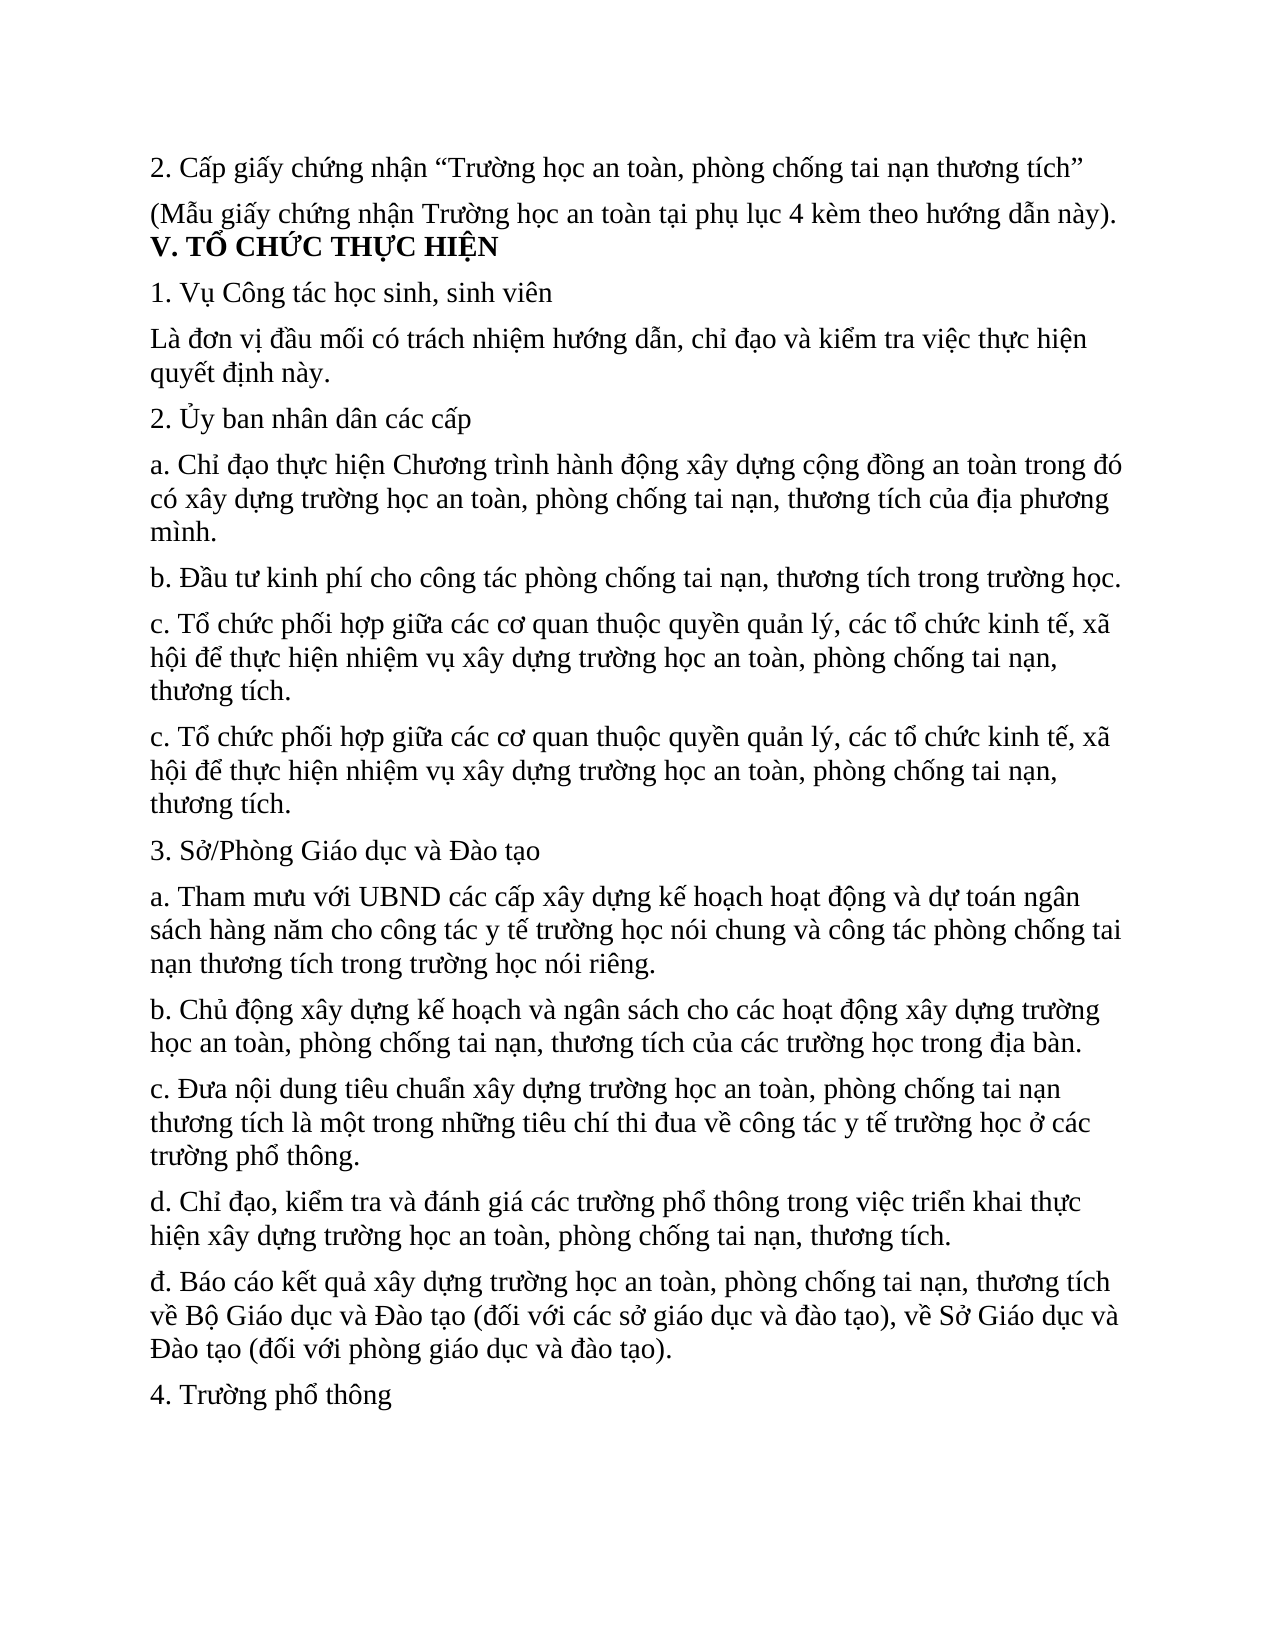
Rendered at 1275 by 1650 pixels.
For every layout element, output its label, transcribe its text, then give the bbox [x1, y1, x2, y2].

text 2. Ủy ban nhân dân các cấp [150, 401, 1125, 435]
text 1. Vụ Công tác học sinh, sinh viên [150, 276, 1125, 309]
text đ. Báo cáo kết quả xây dựng trường học an toàn, phòng chống tai nạn, thương tích về Bộ Giáo dục và Đào tạo (đối với các sở giáo dục và đào tạo), về Sở Giáo dục và Đào tạo (đối với phòng giáo dục và đào tạo). [150, 1264, 1125, 1365]
text (Mẫu giấy chứng nhận Trường học an toàn tại phụ lục 4 kèm theo hướng dẫn này). [150, 196, 1125, 229]
text a. Tham mưu với UBND các cấp xây dựng kế hoạch hoạt động và dự toán ngân sách hàng năm cho công tác y tế trường học nói chung và công tác phòng chống tai nạn thương tích trong trường học nói riêng. [150, 879, 1125, 979]
text c. Tổ chức phối hợp giữa các cơ quan thuộc quyền quản lý, các tổ chức kinh tế, xã hội để thực hiện nhiệm vụ xây dựng trường học an toàn, phòng chống tai nạn, thương tích. [150, 606, 1125, 707]
text Là đơn vị đầu mối có trách nhiệm hướng dẫn, chỉ đạo và kiểm tra việc thực hiện quyết định này. [150, 322, 1125, 389]
text V. TỔ CHỨC THỰC HIỆN [150, 229, 1125, 263]
text 2. Cấp giấy chứng nhận “Trường học an toàn, phòng chống tai nạn thương tích” [150, 150, 1125, 183]
text c. Đưa nội dung tiêu chuẩn xây dựng trường học an toàn, phòng chống tai nạn thương tích là một trong những tiêu chí thi đua về công tác y tế trường học ở các trường phổ thông. [150, 1071, 1125, 1172]
text b. Chủ động xây dựng kế hoạch và ngân sách cho các hoạt động xây dựng trường học an toàn, phòng chống tai nạn, thương tích của các trường học trong địa bàn. [150, 992, 1125, 1059]
text 4. Trường phổ thông [150, 1377, 1125, 1411]
text c. Tổ chức phối hợp giữa các cơ quan thuộc quyền quản lý, các tổ chức kinh tế, xã hội để thực hiện nhiệm vụ xây dựng trường học an toàn, phòng chống tai nạn, thương tích. [150, 719, 1125, 820]
text 3. Sở/Phòng Giáo dục và Đào tạo [150, 833, 1125, 866]
text a. Chỉ đạo thực hiện Chương trình hành động xây dựng cộng đồng an toàn trong đó có xây dựng trường học an toàn, phòng chống tai nạn, thương tích của địa phương mình. [150, 447, 1125, 548]
text d. Chỉ đạo, kiểm tra và đánh giá các trường phổ thông trong việc triển khai thực hiện xây dựng trường học an toàn, phòng chống tai nạn, thương tích. [150, 1184, 1125, 1252]
text b. Đầu tư kinh phí cho công tác phòng chống tai nạn, thương tích trong trường học. [150, 560, 1125, 594]
